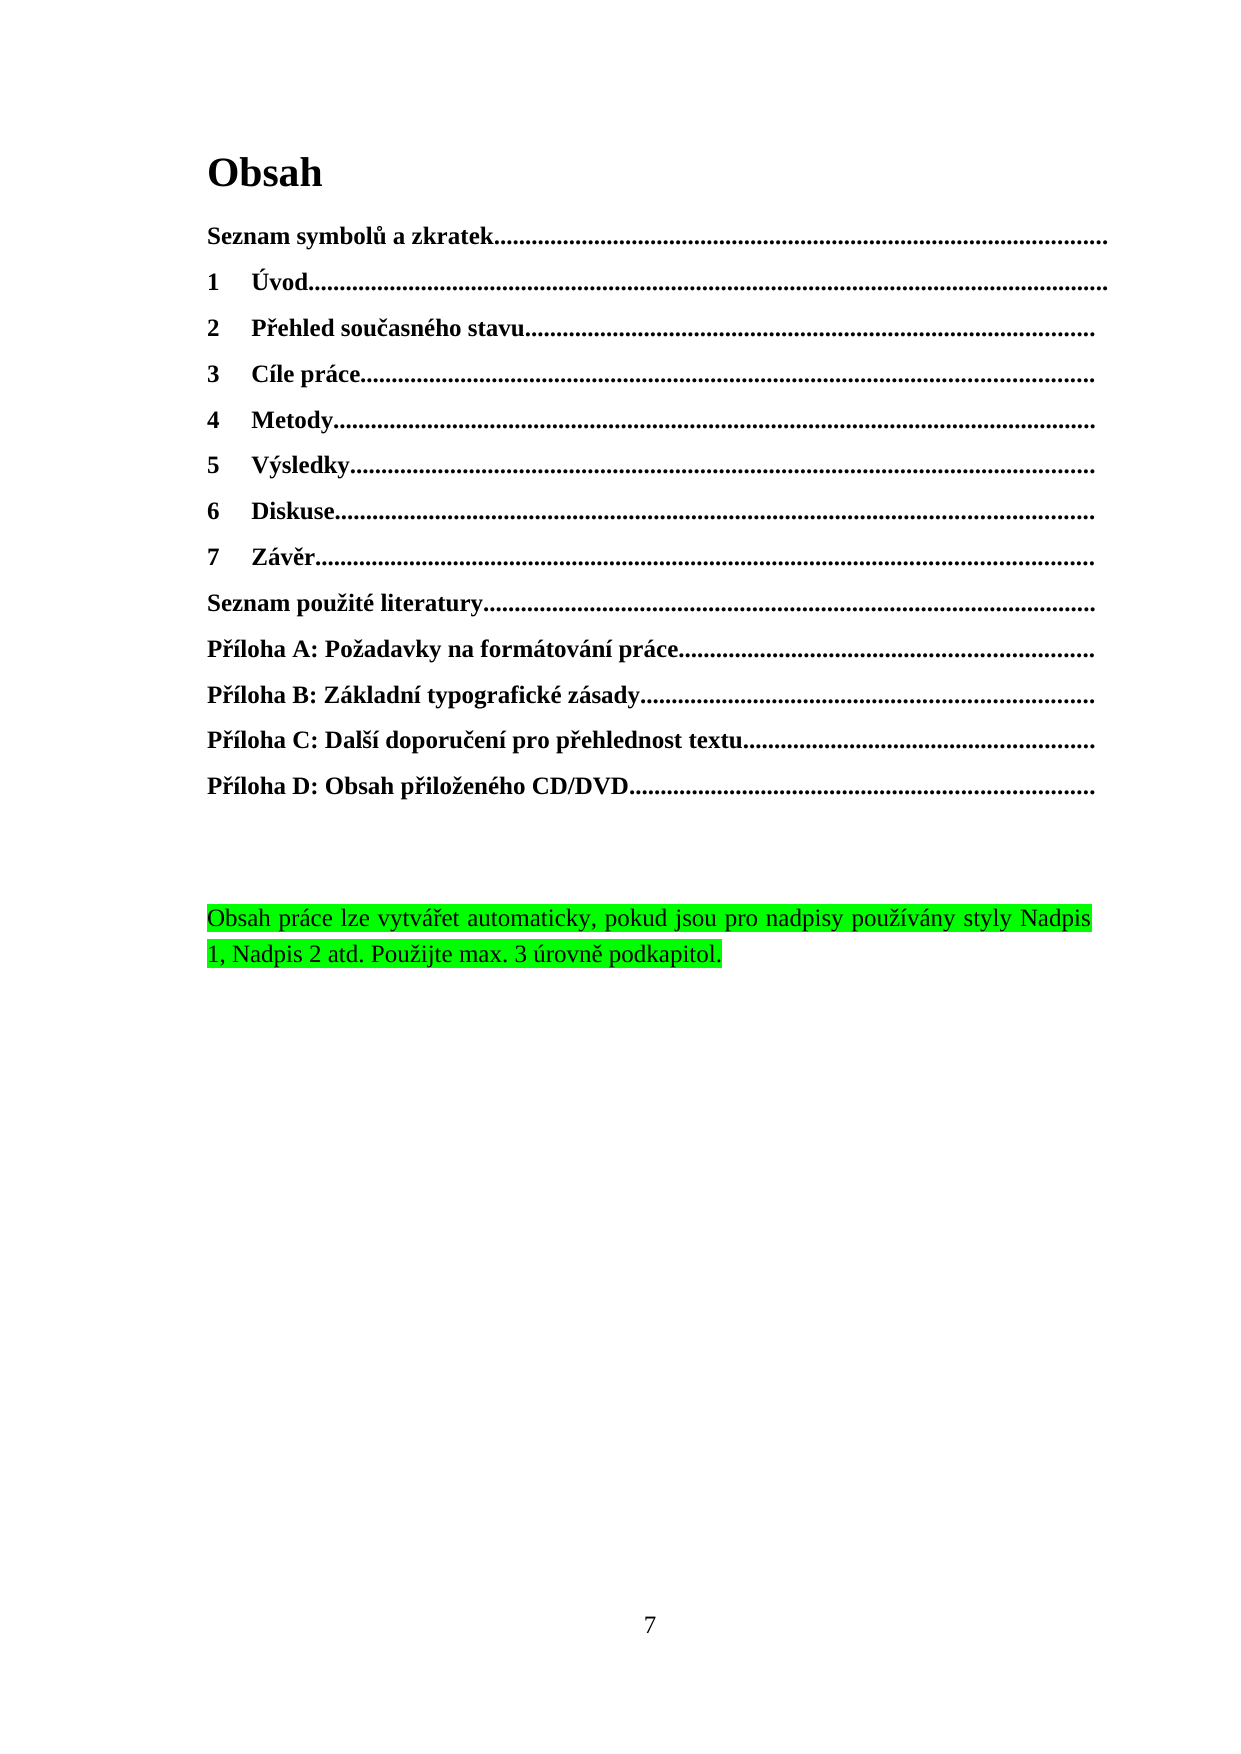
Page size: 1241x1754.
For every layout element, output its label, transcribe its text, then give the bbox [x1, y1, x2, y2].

text Obsah práce lze vytvářet automaticky, pokud jsou pro nadpisy používány styly Nadpis 1, Nadpis 2 atd. Použijte max. 3 úrovně podkapitol. [207, 932, 1092, 969]
